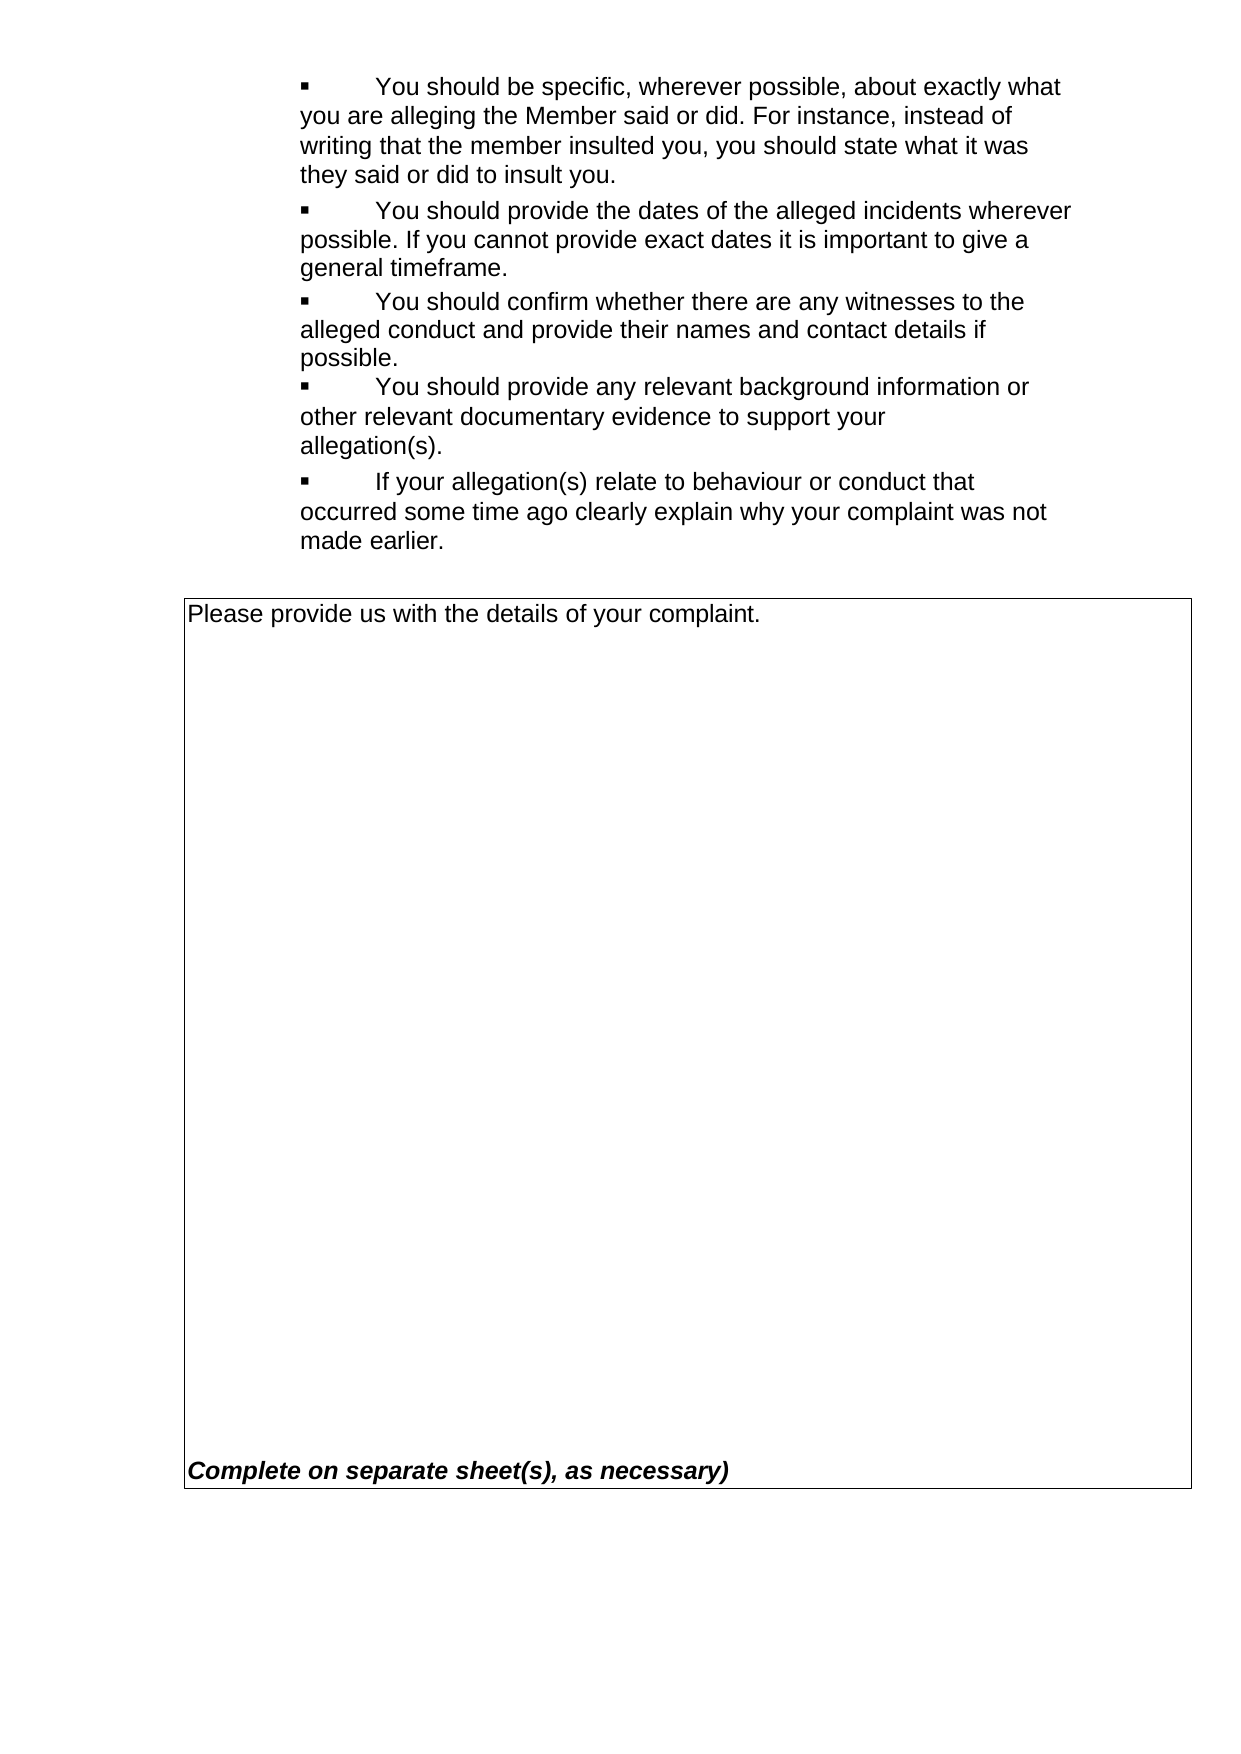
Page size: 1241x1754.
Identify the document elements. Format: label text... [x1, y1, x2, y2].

list You should provide the dates of the alleged incidents wherever possible. If you cannot provide exact dates it is important to give a general timeframe. [299, 196, 1072, 282]
list You should be specific, wherever possible, about exactly what you are alleging the Member said or did. For instance, instead of writing that the member insulted you, you should state what it was they said or did to insult you. [299, 72, 1083, 189]
list You should provide any relevant background information or other relevant documentary evidence to support your allegation(s). [299, 372, 1035, 460]
list If your allegation(s) relate to behaviour or conduct that occurred some time ago clearly explain why your complaint was not made earlier. [299, 467, 1078, 555]
list You should confirm whether there are any witnesses to the alleged conduct and provide their names and contact details if possible. [299, 288, 1091, 371]
